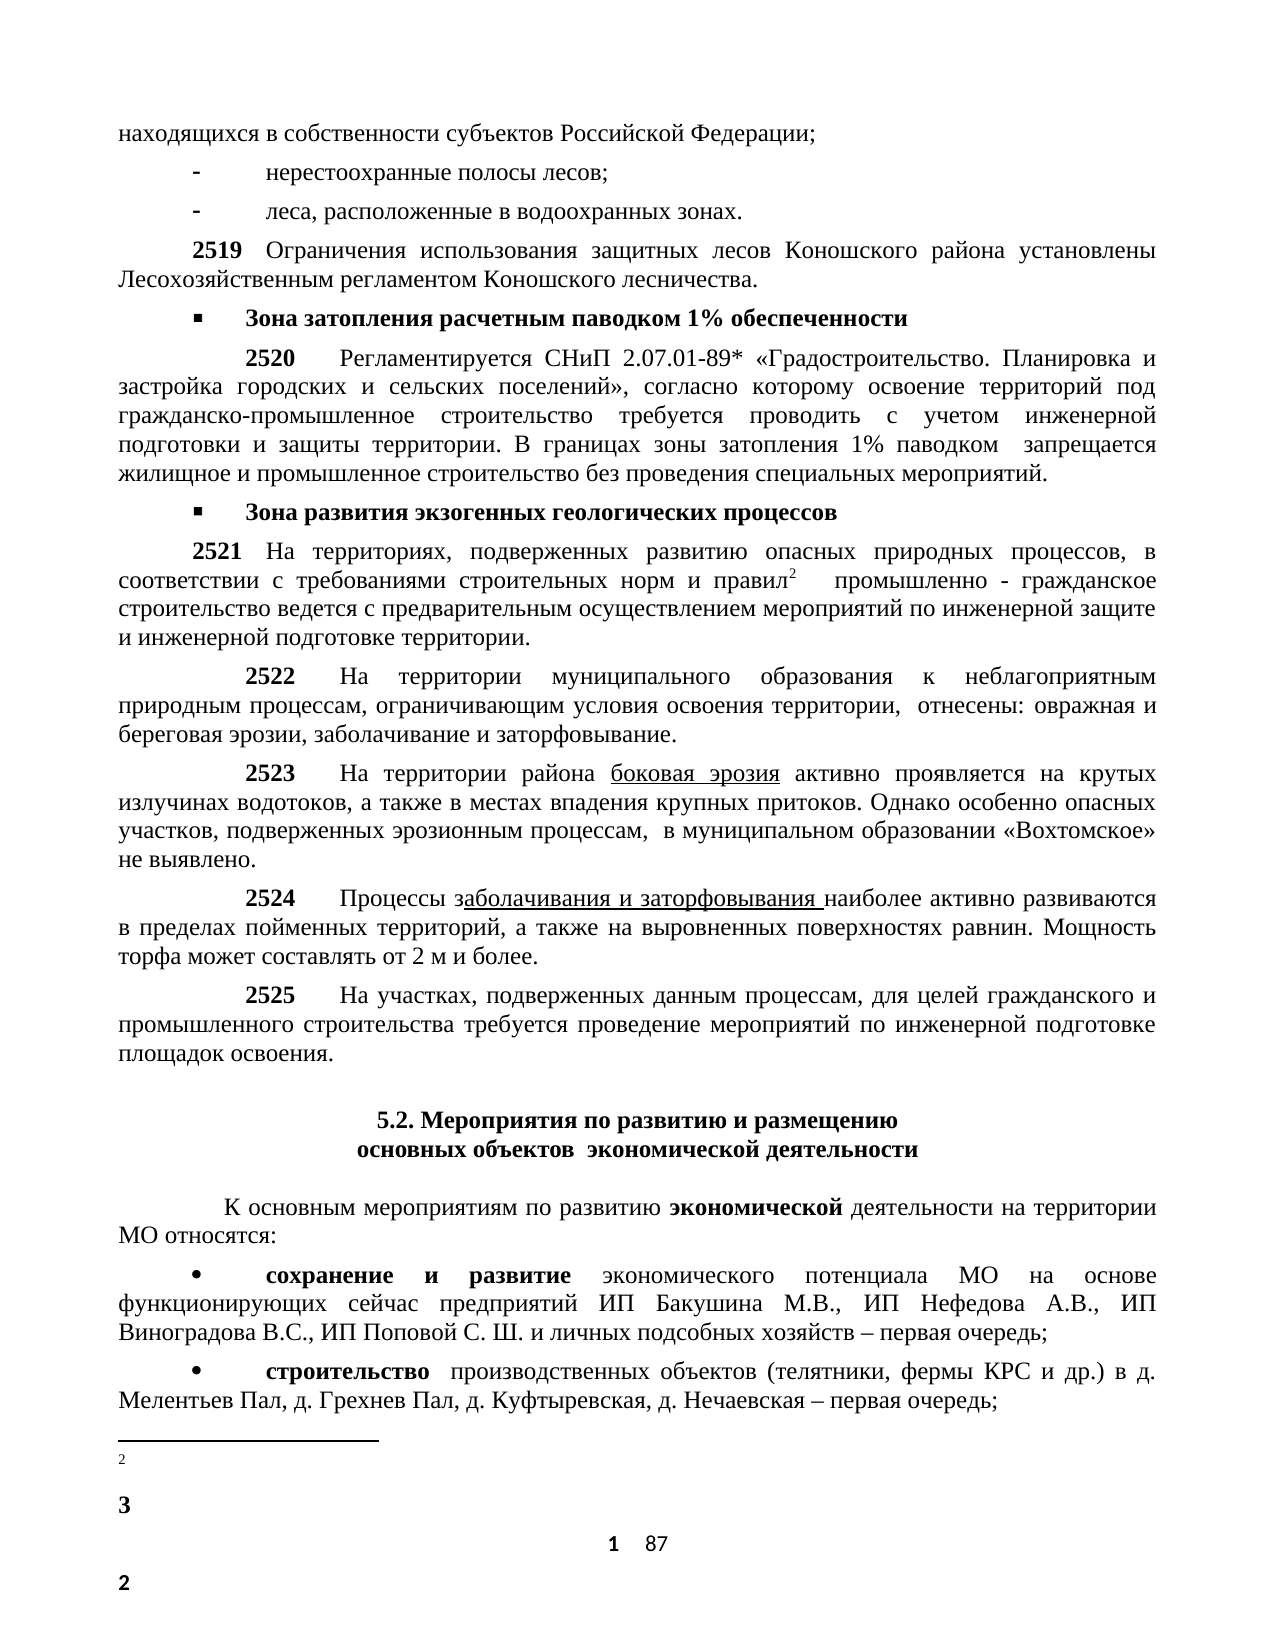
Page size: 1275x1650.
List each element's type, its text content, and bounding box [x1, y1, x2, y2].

list сохранение и развитие экономического потенциала МО на основе функционирующих сейчас предприятий ИП Бакушина М.В., ИП Нефедова А.В., ИП Виноградова В.С., ИП Поповой С. Ш. и личных подсобных хозяйств – первая очередь; [118, 1260, 1157, 1346]
text На территории района боковая эрозия активно проявляется на крутых излучинах водотоков, а также в местах впадения крупных притоков. Однако особенно опасных участков, подверженных эрозионным процессам, в муниципальном образовании «Вохтомское» не выявлено. [118, 758, 1157, 873]
text Регламентируется СНиП 2.07.01-89* «Градостроительство. Планировка и застройка городских и сельских поселений», согласно которому освоение территорий под гражданско-промышленное строительство требуется проводить с учетом инженерной подготовки и защиты территории. В границах зоны затопления 1% паводком запрещается жилищное и промышленное строительство без проведения специальных мероприятий. [118, 343, 1157, 486]
list нерестоохранные полосы лесов; [118, 157, 1157, 186]
text основных объектов экономической деятельности [118, 1134, 1157, 1163]
list Зона затопления расчетным паводком 1% обеспеченности [118, 303, 1157, 332]
text На участках, подверженных данным процессам, для целей гражданского и промышленного строительства требуется проведение мероприятий по инженерной подготовке площадок освоения. [118, 980, 1157, 1066]
text Процессы заболачивания и заторфовывания наиболее активно развиваются в пределах пойменных территорий, а также на выровненных поверхностях равнин. Мощность торфа может составлять от и более. [118, 883, 1157, 970]
list строительство производственных объектов (телятники, фермы КРС и др.) в д. Мелентьев Пал, д. Грехнев Пал, д. Куфтыревская, д. Нечаевская – первая очередь; [118, 1356, 1157, 1414]
text На территории муниципального образования к неблагоприятным природным процессам, ограничивающим условия освоения территории, отнесены: овражная и береговая эрозии, заболачивание и заторфовывание. [118, 661, 1157, 748]
text Ограничения использования защитных лесов Коношского района установлены Лесохозяйственным регламентом Коношского лесничества. [118, 236, 1157, 293]
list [118, 118, 1157, 147]
list Зона развития экзогенных геологических процессов [118, 497, 1157, 526]
list леса, расположенные в водоохранных зонах. [118, 196, 1157, 225]
text К основным мероприятиям по развитию экономической деятельности на территории МО относятся: [118, 1192, 1157, 1249]
text На территориях, подверженных развитию опасных природных процессов, в соответствии с требованиями строительных норм и правил промышленно - гражданское строительство ведется с предварительным осуществлением мероприятий по инженерной защите и инженерной подготовке территории. [118, 536, 1157, 651]
text 5.2. Мероприятия по развитию и размещению [118, 1106, 1157, 1134]
